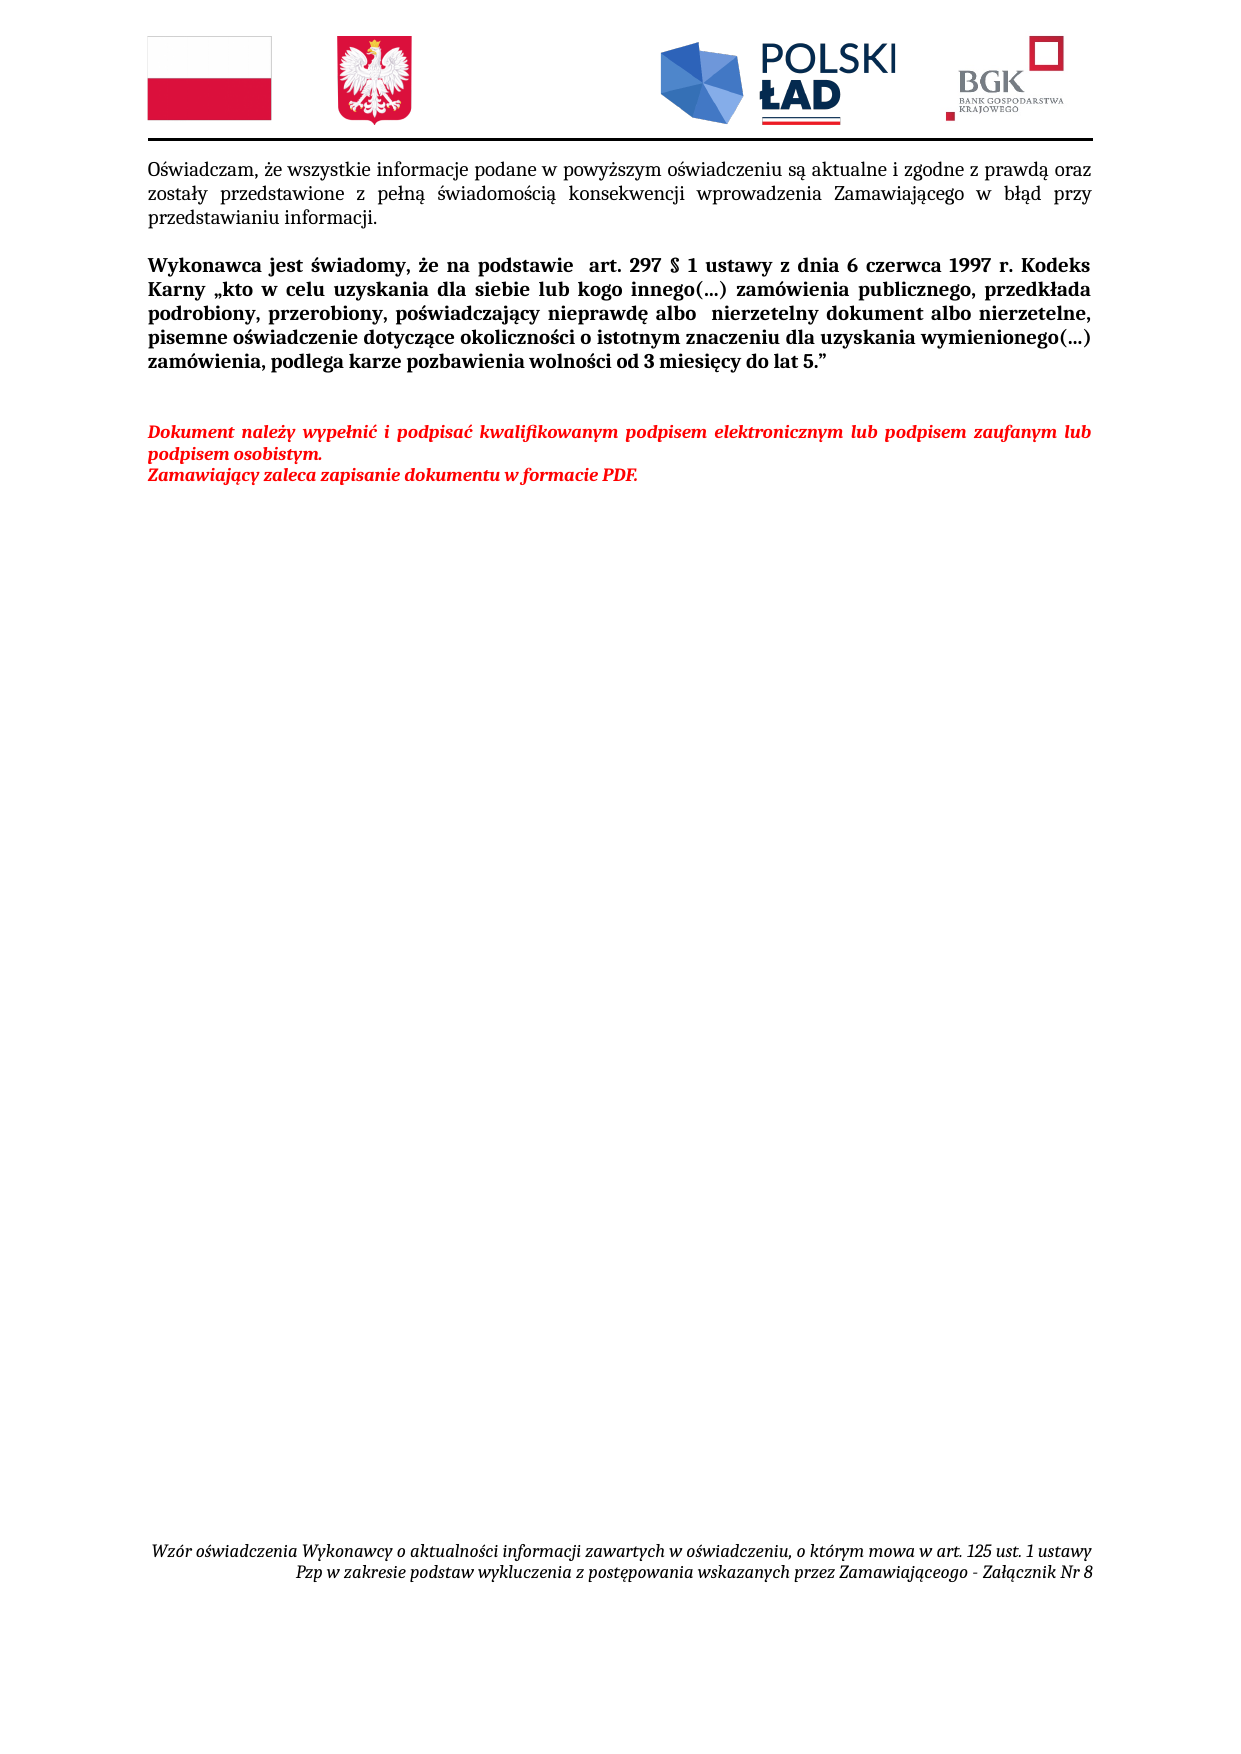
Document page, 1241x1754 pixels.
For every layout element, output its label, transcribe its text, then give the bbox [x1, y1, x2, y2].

text Wzór oświadczenia Wykonawcy o aktualności informacji zawartych w oświadczeniu, o którym mowa w art. 125 ust. 1 ustawy Pzp w zakresie podstaw wykluczenia z postępowania wskazanych przez Zamawiająceogo - Załącznik Nr 8 [148, 1540, 1093, 1583]
picture [660, 42, 896, 125]
text Oświadczam, że wszystkie informacje podane w powyższym oświadczeniu są aktualne i zgodne z prawdą oraz zostały przedstawione z pełną świadomością konsekwencji wprowadzenia Zamawiającego w błąd przy przedstawianiu informacji. [148, 158, 1093, 230]
picture [915, 31, 1093, 125]
text Zamawiający zaleca zapisanie dokumentu w formacie PDF. [148, 464, 1093, 486]
text Dokument należy wypełnić i podpisać kwalifikowanym podpisem elektronicznym lub podpisem zaufanym lub podpisem osobistym. [148, 421, 1093, 464]
picture [147, 36, 412, 125]
text Wykonawca jest świadomy, że na podstawie art. 297 § 1 ustawy z dnia 6 czerwca 1997 r. Kodeks Karny „kto w celu uzyskania dla siebie lub kogo innego(…) zamówienia publicznego, przedkłada podrobiony, przerobiony, poświadczający nieprawdę albo nierzetelny dokument albo nierzetelne, pisemne oświadczenie dotyczące okoliczności o istotnym znaczeniu dla uzyskania wymienionego(…) zamówienia, podlega karze pozbawienia wolności od 3 miesięcy do lat 5.” [148, 254, 1093, 373]
